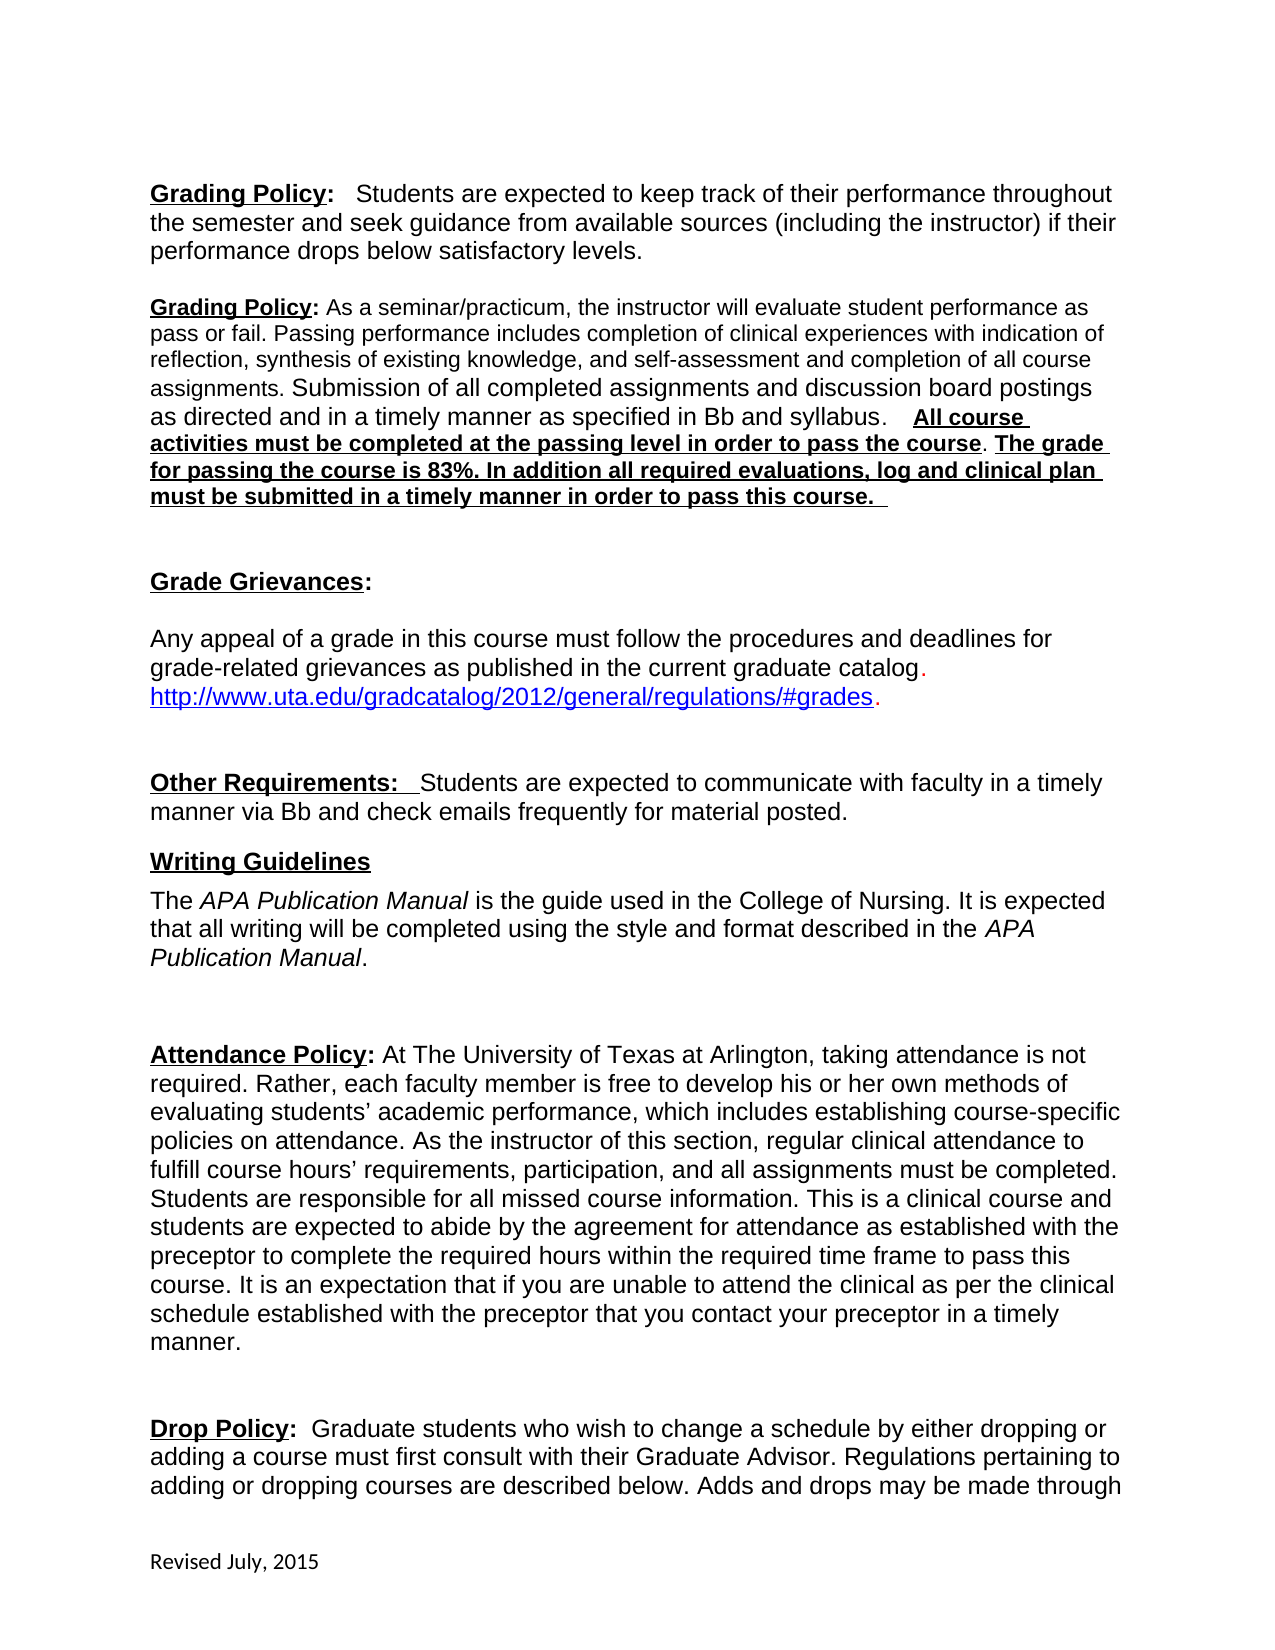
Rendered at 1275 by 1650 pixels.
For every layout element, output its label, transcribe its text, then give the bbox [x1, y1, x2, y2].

text Other Requirements: Students are expected to communicate with faculty in a timely manner via Bb and check emails frequently for material posted. [150, 768, 1125, 826]
text Grading Policy: Students are expected to keep track of their performance throughout the semester and seek guidance from available sources (including the instructor) if their performance drops below satisfactory levels. [150, 179, 1125, 265]
text Attendance Policy: At The University of Texas at Arlington, taking attendance is not required. Rather, each faculty member is free to develop his or her own methods of evaluating students’ academic performance, which includes establishing course-specific policies on attendance. As the instructor of this section, regular clinical attendance to fulfill course hours’ requirements, participation, and all assignments must be completed. Students are responsible for all missed course information. This is a clinical course and students are expected to abide by the agreement for attendance as established with the preceptor to complete the required hours within the required time frame to pass this course. It is an expectation that if you are unable to attend the clinical as per the clinical schedule established with the preceptor that you contact your preceptor in a timely manner. [150, 1040, 1125, 1356]
text Writing Guidelines [150, 846, 1125, 875]
text The APA Publication Manual is the guide used in the College of Nursing. It is expected that all writing will be completed using the style and format described in the APA Publication Manual. [150, 886, 1125, 972]
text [150, 1413, 1125, 1500]
text Grading Policy: As a seminar/practicum, the instructor will evaluate student performance as pass or fail. Passing performance includes completion of clinical experiences with indication of reflection, synthesis of existing knowledge, and self-assessment and completion of all course assignments. Submission of all completed assignments and discussion board postings as directed and in a timely manner as specified in Bb and syllabus. All course activities must be completed at the passing level in order to pass the course. The grade for passing the course is 83%. In addition all required evaluations, log and clinical plan must be submitted in a timely manner in order to pass this course. [150, 294, 1125, 509]
text Grade Grievances: [150, 567, 1125, 596]
text Any appeal of a grade in this course must follow the procedures and deadlines for grade-related grievances as published in the current graduate catalog. http://www.uta.edu/gradcatalog/2012/general/regulations/#grades. [150, 624, 1125, 711]
